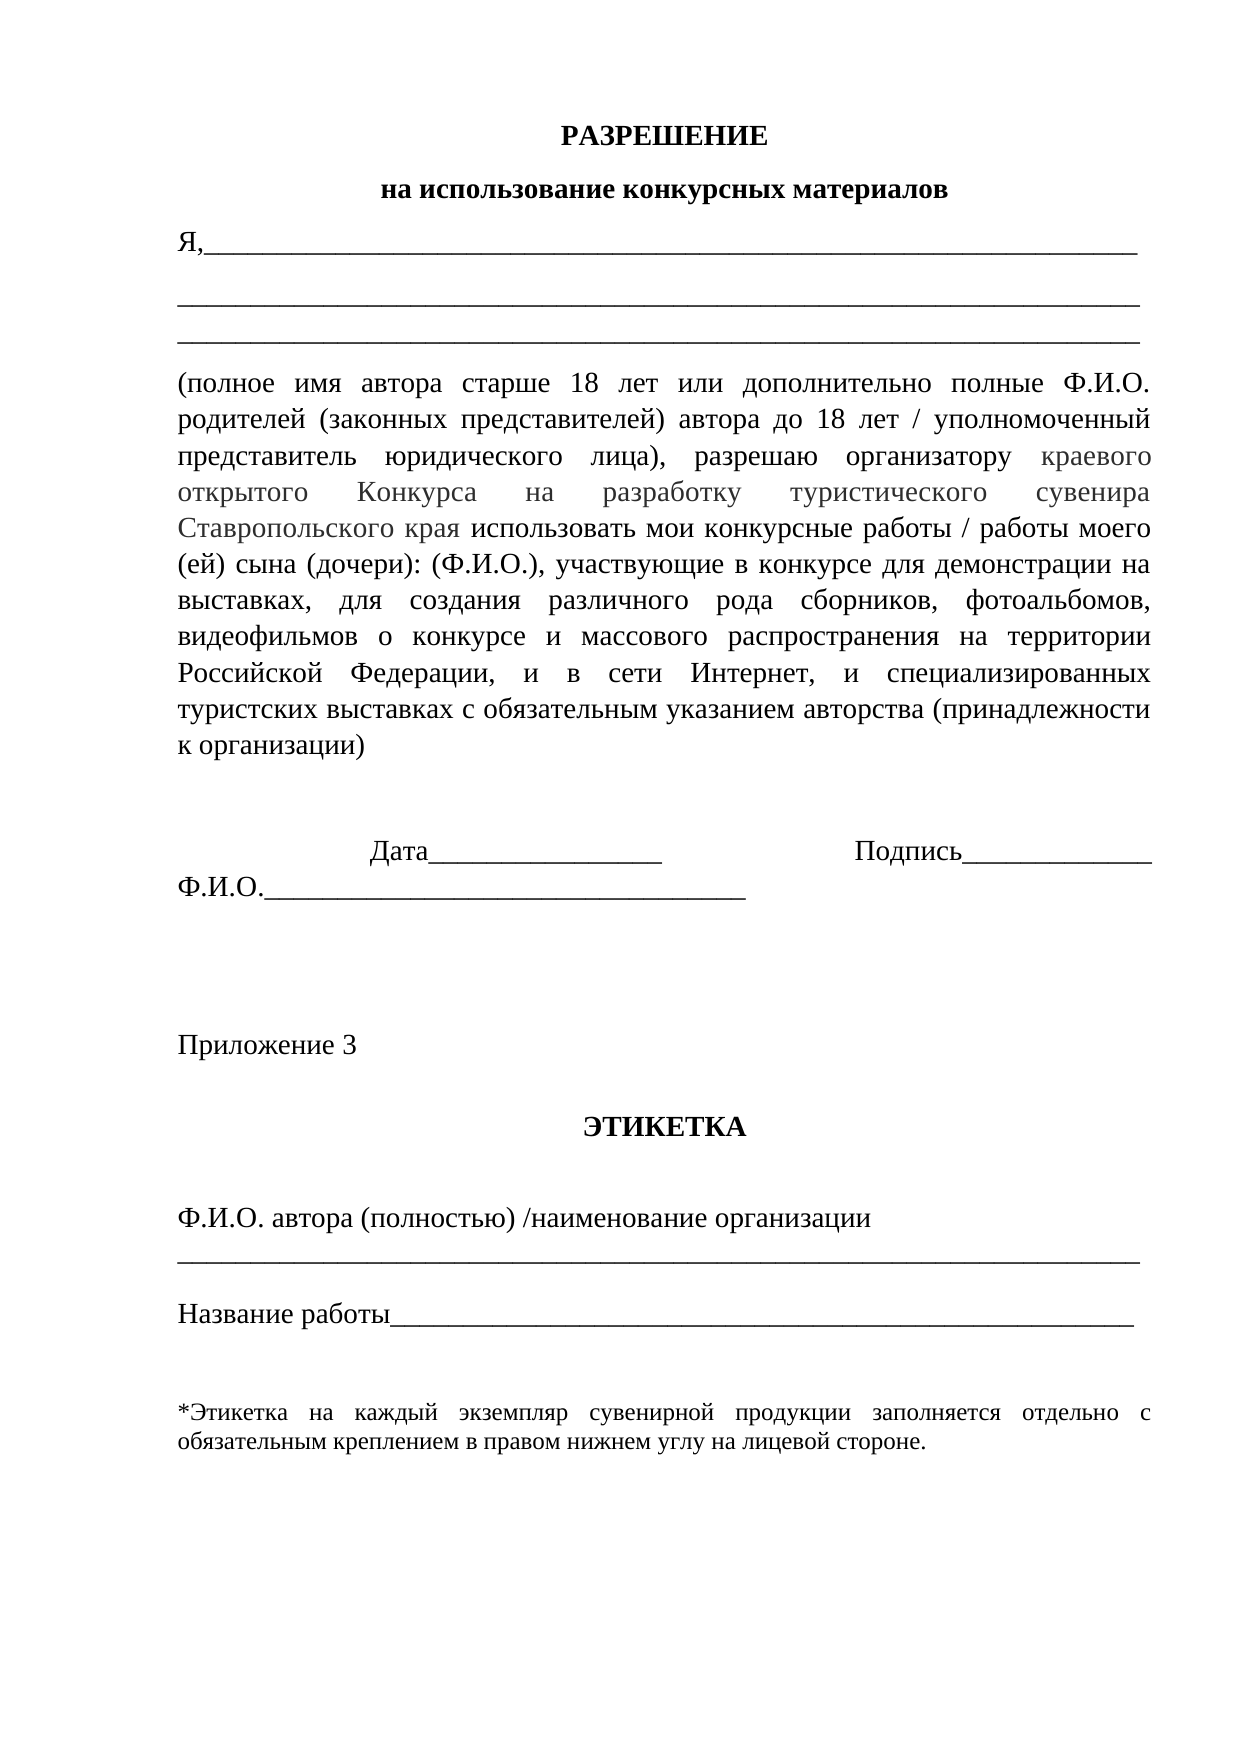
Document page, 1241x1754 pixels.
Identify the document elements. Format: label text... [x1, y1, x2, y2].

text Дата________________ Подпись_____________ Ф.И.О._________________________________ [177, 833, 1152, 902]
text (полное имя автора старше 18 лет или дополнительно полные Ф.И.О. родителей (законных представителей) автора до 18 лет / уполномоченный представитель юридического лица), разрешаю организатору краевого открытого Конкурса на разработку туристического сувенира Ставропольского края использовать мои конкурсные работы / работы моего (ей) сына (дочери): (Ф.И.О.), участвующие в конкурсе для демонстрации на выставках, для создания различного рода сборников, фотоальбомов, видеофильмов о конкурсе и массового распространения на территории Российской Федерации, и в сети Интернет, и специализированных туристских выставках с обязательным указанием авторства (принадлежности к организации) [177, 366, 1152, 761]
text РАЗРЕШЕНИЕ [177, 118, 1152, 152]
text Я,________________________________________________________________ [177, 224, 1152, 257]
text на использование конкурсных материалов [177, 171, 1152, 204]
text *Этикетка на каждый экземпляр сувенирной продукции заполняется отдельно с обязательным креплением в правом нижнем углу на лицевой стороне. [177, 1397, 1152, 1455]
text Приложение 3 [177, 1027, 1152, 1061]
text __________________________________________________________________ [177, 1233, 1152, 1267]
text ЭТИКЕТКА [177, 1109, 1152, 1142]
text Название работы___________________________________________________ [177, 1297, 1152, 1330]
text Ф.И.О. автора (полностью) /наименование организации [177, 1200, 1152, 1233]
text ____________________________________________________________________________________________________________________________________ [177, 277, 1152, 346]
